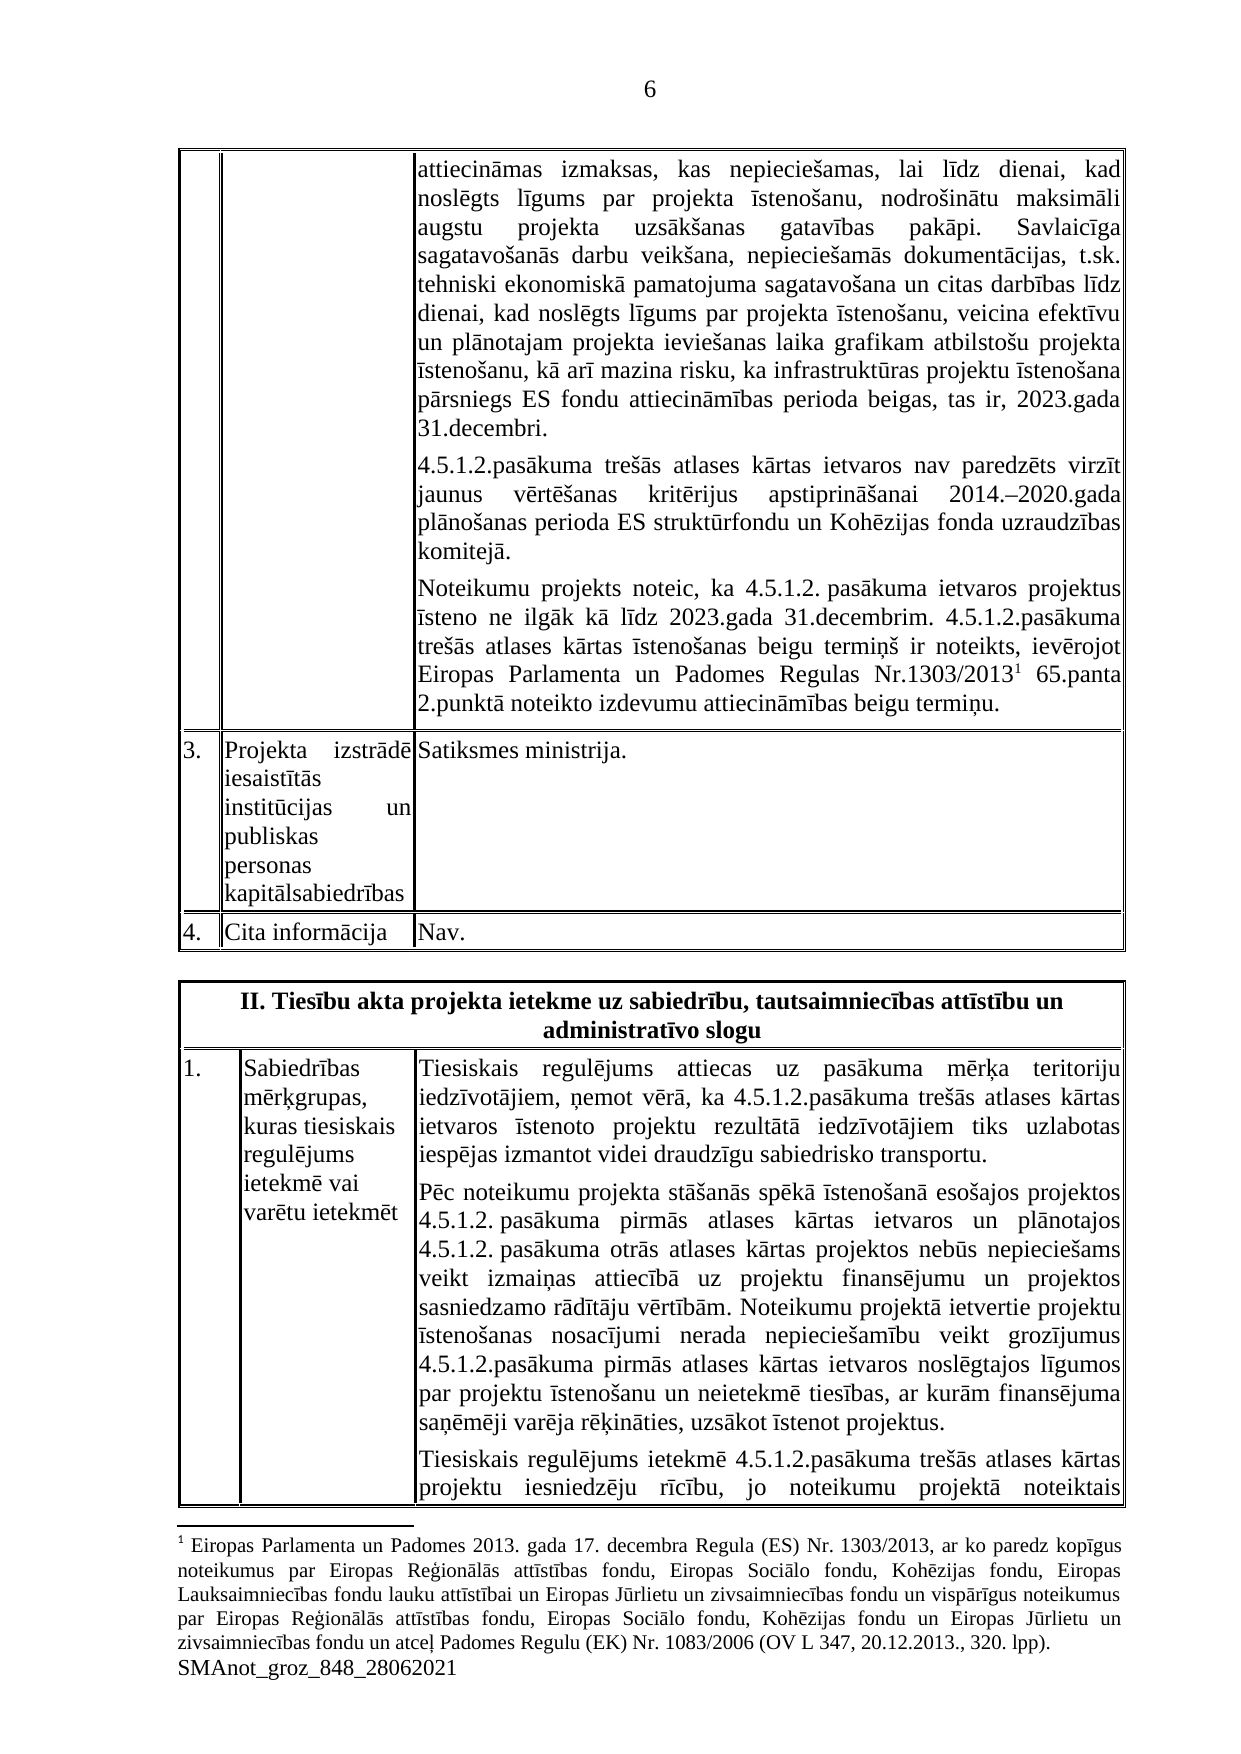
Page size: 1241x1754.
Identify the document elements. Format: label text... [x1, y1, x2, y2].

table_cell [240, 1050, 415, 1504]
table_header II. Tiesību akta projekta ietekme uz sabiedrību, tautsaimniecības attīstību un administratīvo slogu [181, 983, 1123, 1047]
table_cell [221, 151, 414, 728]
table_cell Nav. [414, 910, 1123, 949]
table_cell 3. [181, 729, 219, 910]
table_cell 2. [180, 149, 221, 728]
table_cell Cita informācija [221, 914, 414, 949]
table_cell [414, 151, 1123, 728]
table_cell Satiksmes ministrija. [416, 729, 1123, 910]
table_cell 4. [181, 910, 221, 949]
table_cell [415, 1047, 1124, 1504]
table_cell Projekta izstrādē iesaistītās institūcijas un publiskas personas kapitālsabiedrības [223, 732, 413, 910]
table_cell 1. [180, 1047, 240, 1504]
